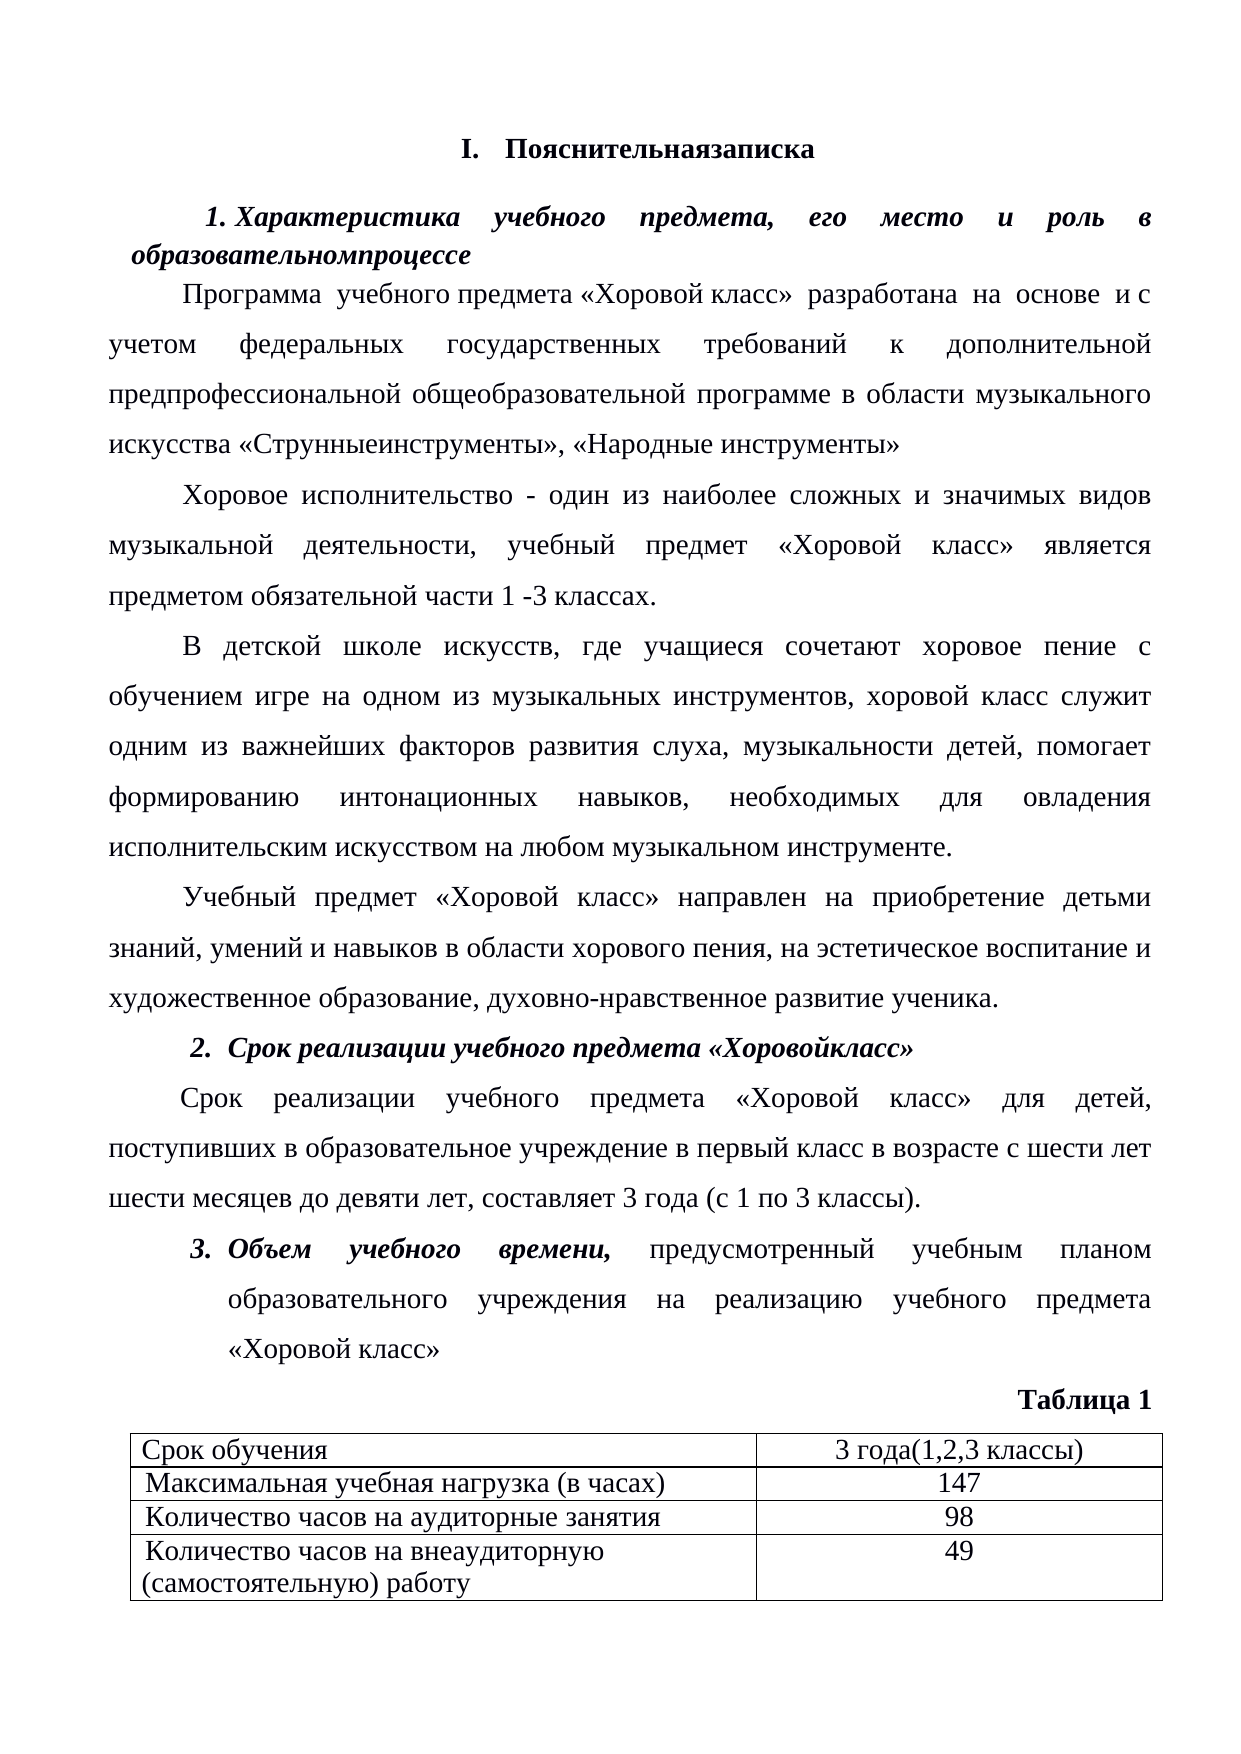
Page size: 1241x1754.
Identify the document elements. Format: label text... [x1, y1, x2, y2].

text «Хоровой класс» [228, 1332, 1176, 1365]
list Объем учебного времени, предусмотренный учебным планом образовательного учреждения на реализацию учебного предмета [190, 1231, 1152, 1315]
table_cell Количество часов на внеаудиторную (самостоятельную) работу [131, 1535, 756, 1600]
table_cell 49 [757, 1535, 1162, 1600]
subtitle Таблица 1 [108, 1382, 1152, 1416]
text Хоровое исполнительство - один из наиболее сложных и значимых видов музыкальной деятельности, учебный предмет «Хоровой класс» является предметом обязательной части 1 -3 классах. [108, 477, 1152, 611]
text Программа учебного предмета «Хоровой класс» разработана на основе и с учетом федеральных государственных требований к дополнительной предпрофессиональной общеобразовательной программе в области музыкального искусства «Струнныеинструменты», «Народные инструменты» [108, 276, 1152, 460]
table_cell Максимальная учебная нагрузка (в часах) [131, 1468, 756, 1500]
text Учебный предмет «Хоровой класс» направлен на приобретение детьми знаний, умений и навыков в области хорового пения, на эстетическое воспитание и художественное образование, духовно-нравственное развитие ученика. [108, 879, 1152, 1014]
subtitle Срок реализации учебного предмета «Хоровойкласс» [190, 1031, 1176, 1064]
table_header 3 года(1,2,3 классы) [757, 1434, 1162, 1466]
table_cell Количество часов на аудиторные занятия [131, 1501, 756, 1533]
subtitle Характеристика учебного предмета, его место и роль в образовательномпроцессе [131, 199, 1152, 271]
table_cell 98 [757, 1501, 1162, 1533]
text В детской школе искусств, где учащиеся сочетают хоровое пение с обучением игре на одном из музыкальных инструментов, хоровой класс служит одним из важнейших факторов развития слуха, музыкальности детей, помогает формированию интонационных навыков, необходимых для овладения исполнительским искусством на любом музыкальном инструменте. [108, 628, 1152, 863]
table_cell 147 [757, 1468, 1162, 1500]
table_header Срок обучения [131, 1434, 756, 1466]
text Срок реализации учебного предмета «Хоровой класс» для детей, поступивших в образовательное учреждение в первый класс в возрасте с шести лет шести месяцев до девяти лет, составляет 3 года (с 1 по 3 классы). [108, 1080, 1152, 1214]
subtitle Пояснительнаязаписка [461, 131, 1176, 164]
